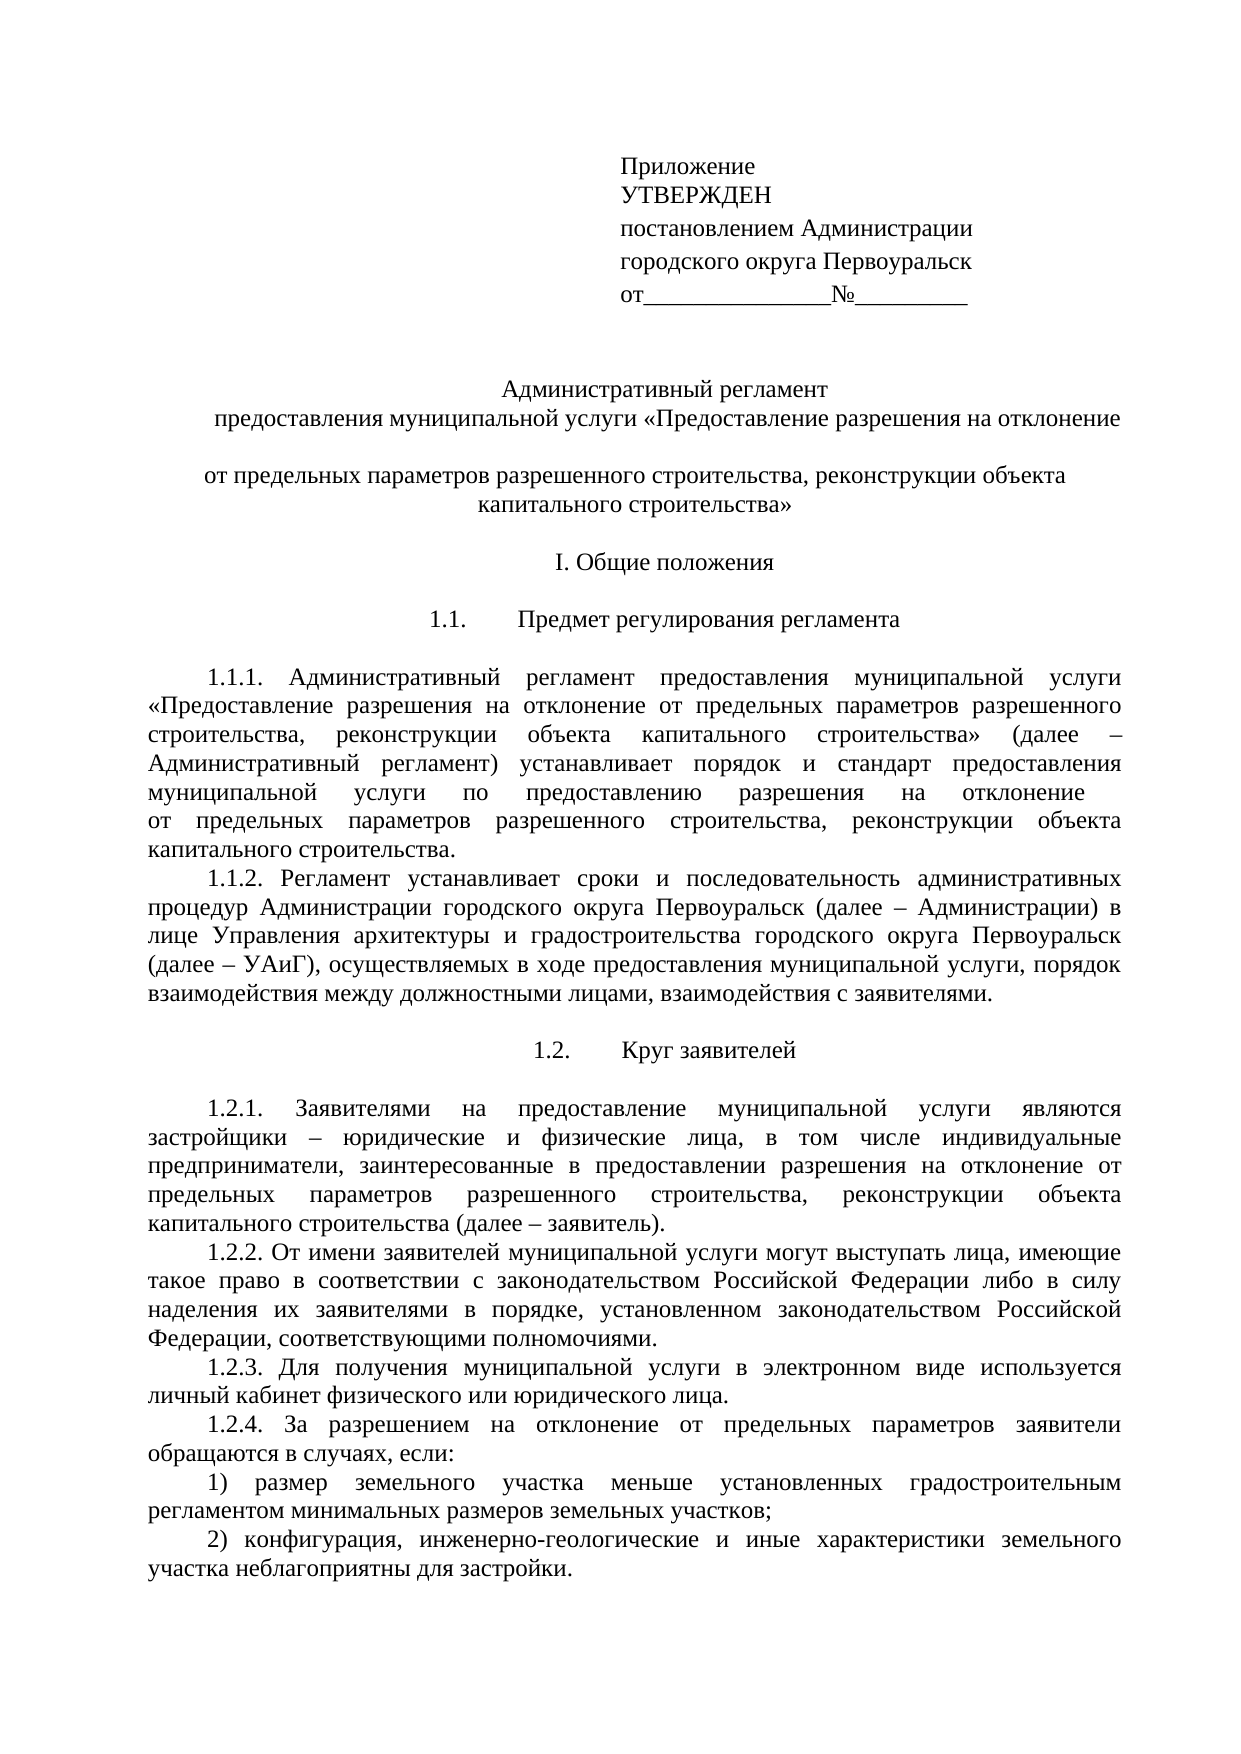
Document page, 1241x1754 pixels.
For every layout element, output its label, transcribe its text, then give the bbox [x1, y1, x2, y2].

list Заявителями на предоставление муниципальной услуги являются застройщики – юридические и физические лица, в том числе индивидуальные предприниматели, заинтересованные в предоставлении разрешения на отклонение от предельных параметров разрешенного строительства, реконструкции объекта капитального строительства (далее – заявитель). [148, 1093, 1122, 1237]
text Административный регламент [148, 374, 1122, 403]
list Круг заявителей [148, 1035, 1122, 1064]
text 1.2.3. Для получения муниципальной услуги в электронном виде используется личный кабинет физического или юридического лица. [148, 1352, 1122, 1409]
text предоставления муниципальной услуги «Предоставление разрешения на отклонение от предельных параметров разрешенного строительства, реконструкции объекта капитального строительства» [148, 403, 1122, 518]
text от_______________№_________ [148, 279, 1181, 307]
text 1.1.2. Регламент устанавливает сроки и последовательность административных процедур Администрации городского округа Первоуральск (далее – Администрации) в лице Управления архитектуры и градостроительства городского округа Первоуральск (далее – УАиГ), осуществляемых в ходе предоставления муниципальной услуги, порядок взаимодействия между должностными лицами, взаимодействия с заявителями. [148, 863, 1122, 1007]
text постановлением Администрации [148, 213, 1181, 241]
text 2) конфигурация, инженерно-геологические и иные характеристики земельного участка неблагоприятны для застройки. [148, 1524, 1122, 1582]
list Предмет регулирования регламента [148, 604, 1122, 633]
text I. Общие положения [148, 547, 1122, 575]
text 1) размер земельного участка меньше установленных градостроительным регламентом минимальных размеров земельных участков; [148, 1467, 1122, 1524]
text городского округа Первоуральск [148, 246, 1181, 274]
text 1.2.2. От имени заявителей муниципальной услуги могут выступать лица, имеющие такое право в соответствии с законодательством Российской Федерации либо в силу наделения их заявителями в порядке, установленном законодательством Российской Федерации, соответствующими полномочиями. [148, 1237, 1122, 1352]
text УТВЕРЖДЕН [148, 180, 1181, 208]
text 1.2.4. За разрешением на отклонение от предельных параметров заявители обращаются в случаях, если: [148, 1409, 1122, 1467]
text 1.1.1. Административный регламент предоставления муниципальной услуги «Предоставление разрешения на отклонение от предельных параметров разрешенного строительства, реконструкции объекта капитального строительства» (далее – Административный регламент) устанавливает порядок и стандарт предоставления муниципальной услуги по предоставлению разрешения на отклонение от предельных параметров разрешенного строительства, реконструкции объекта капитального строительства. [148, 662, 1122, 863]
text Приложение [148, 151, 1181, 180]
